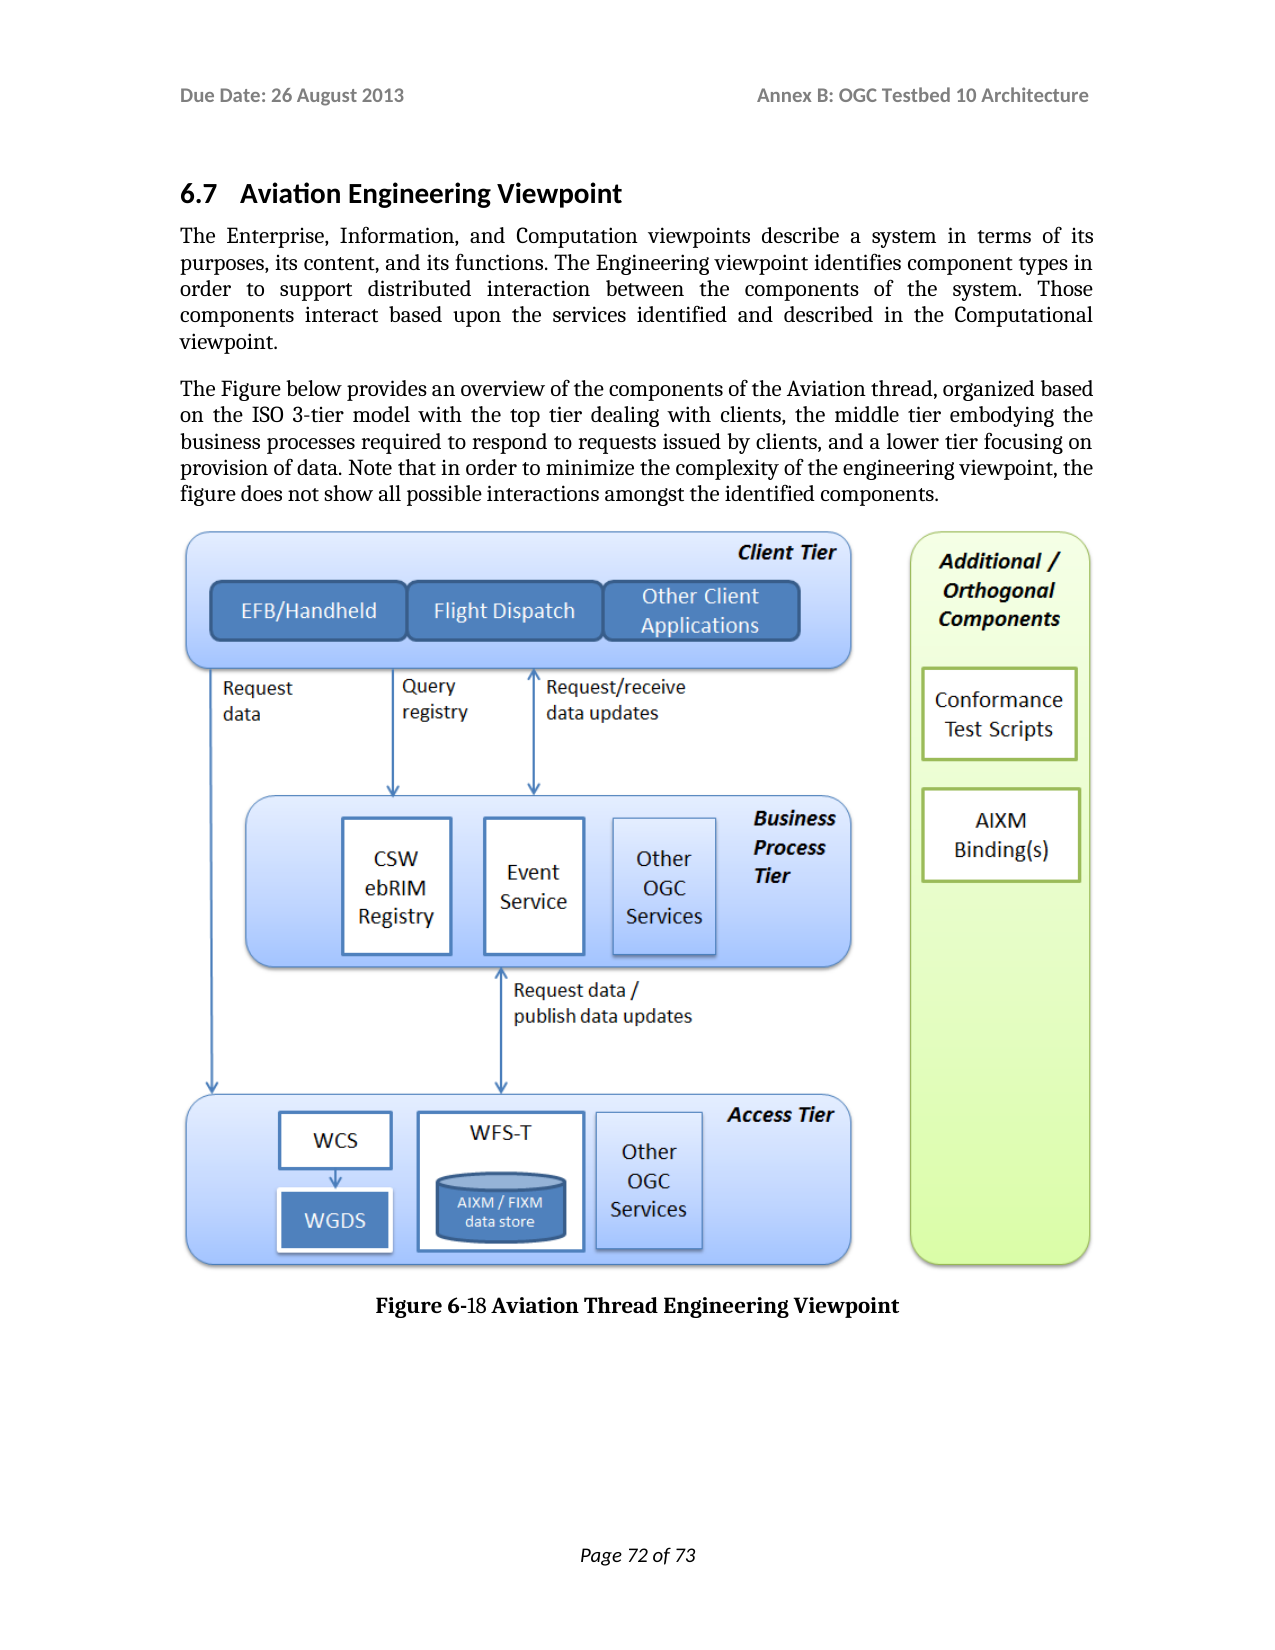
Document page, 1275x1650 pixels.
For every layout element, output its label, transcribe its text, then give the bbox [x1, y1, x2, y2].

text The Figure below provides an overview of the components of the Aviation thread, organized based on the ISO 3-tier model with the top tier dealing with clients, the middle tier embodying the business processes required to respond to requests issued by clients, and a lower tier focusing on provision of data. Note that in order to minimize the complexity of the engineering viewpoint, the figure does not show all possible interactions amongst the identified components. [180, 376, 1095, 507]
picture [180, 528, 1095, 1273]
text The Enterprise, Information, and Computation viewpoints describe a system in terms of its purposes, its content, and its functions. The Engineering viewpoint identifies component types in order to support distributed interaction between the components of the system. Those components interact based upon the services identified and described in the Computational viewpoint. [180, 223, 1095, 355]
subtitle Aviation Engineering Viewpoint [180, 175, 1095, 211]
